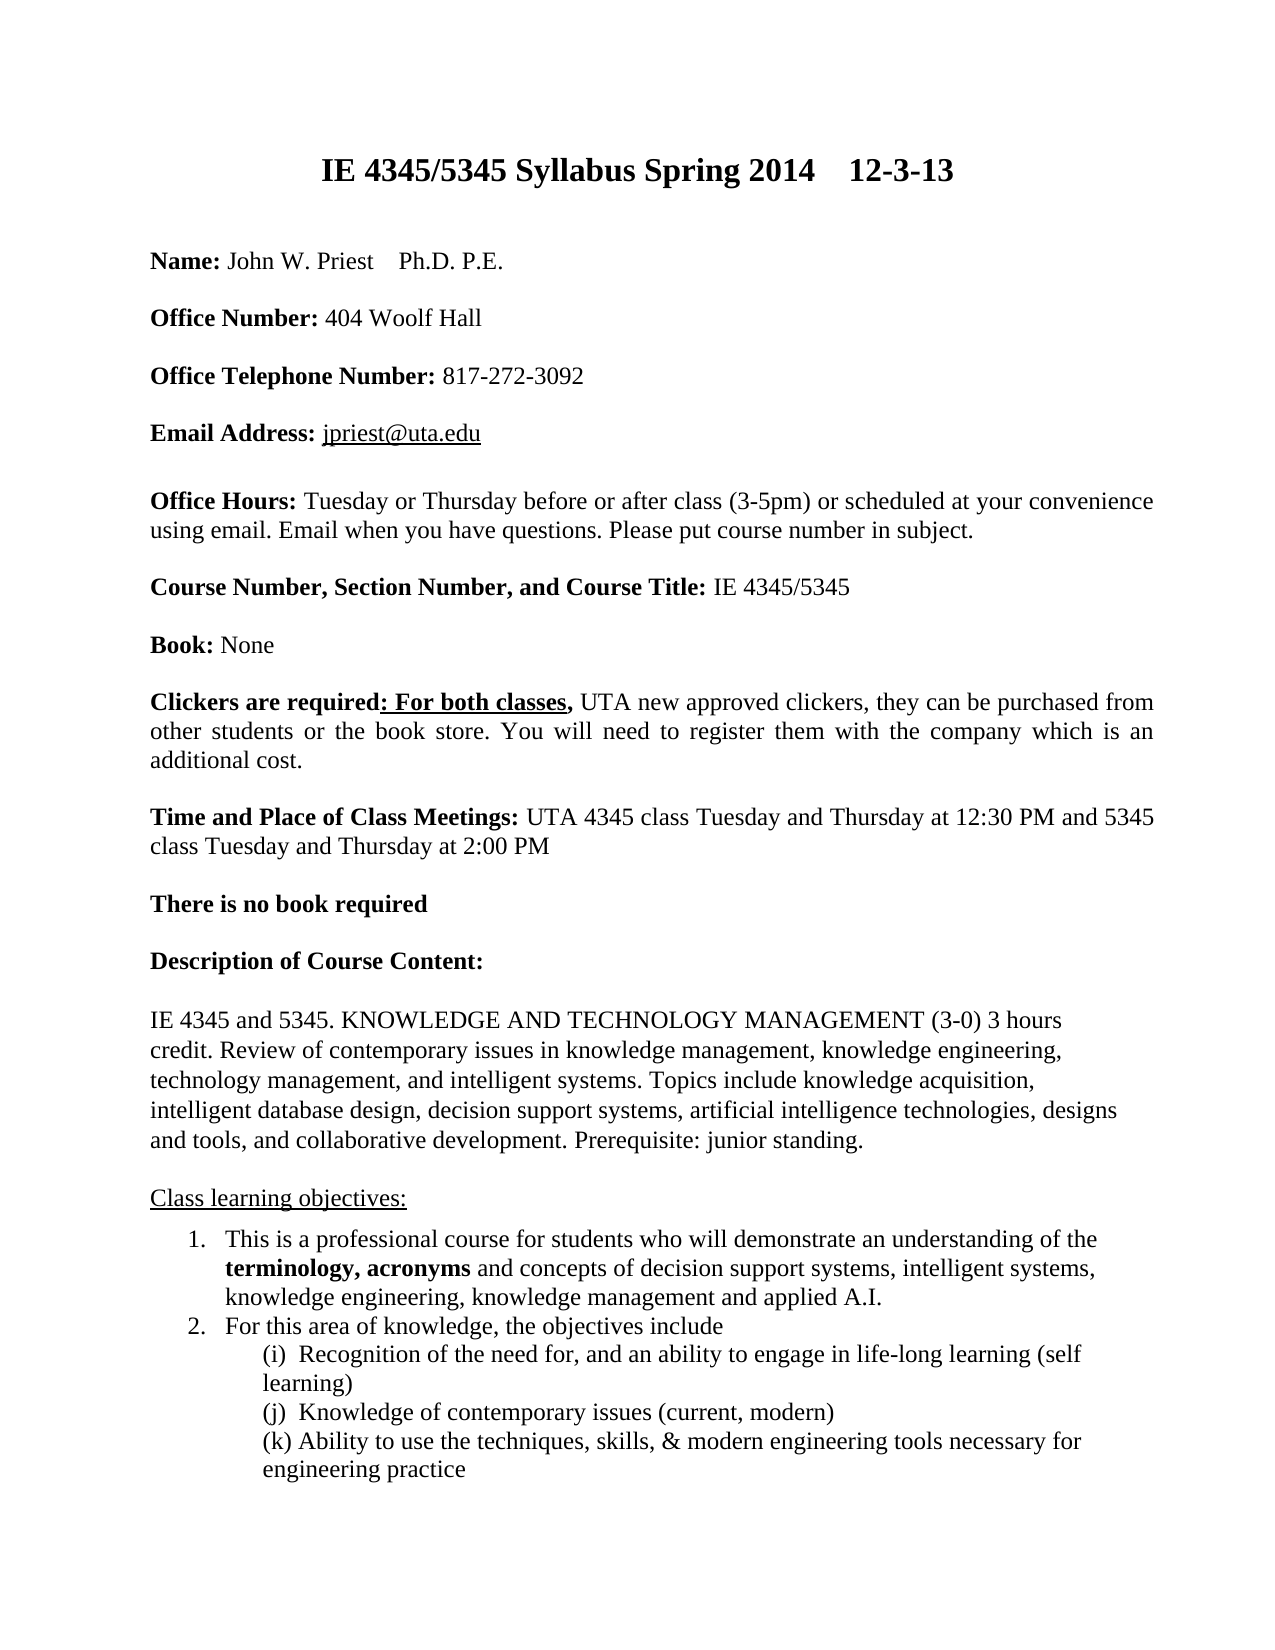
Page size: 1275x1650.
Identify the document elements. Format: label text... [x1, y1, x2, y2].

text Name: John W. Priest Ph.D. P.E. [150, 246, 1125, 274]
list For this area of knowledge, the objectives include [187, 1311, 1125, 1339]
text Book: None [150, 630, 1125, 659]
text Time and Place of Class Meetings: UTA 4345 class Tuesday and Thursday at 12:30 PM and 5345 class Tuesday and Thursday at 2:00 PM [150, 802, 1155, 860]
text There is no book required [150, 889, 1155, 917]
text Course Number, Section Number, and Course Title: IE 4345/5345 [150, 572, 1155, 601]
text Office Hours: Tuesday or Thursday before or after class (3-5pm) or scheduled at your convenience using email. Email when you have questions. Please put course number in subject. [150, 486, 1155, 544]
text IE 4345/5345 Syllabus Spring 2014 12-3-13 [150, 150, 1125, 188]
text Clickers are required: For both classes, UTA new approved clickers, they can be purchased from other students or the book store. You will need to register them with the company which is an additional cost. [150, 687, 1155, 774]
text IE 4345 and 5345. KNOWLEDGE AND TECHNOLOGY MANAGEMENT (3-0) 3 hours credit. Review of contemporary issues in knowledge management, knowledge engineering, technology management, and intelligent systems. Topics include knowledge acquisition, intelligent database design, decision support systems, artificial intelligence technologies, designs and tools, and collaborative development. Prerequisite: junior standing. [150, 1004, 1125, 1154]
list This is a professional course for students who will demonstrate an understanding of the terminology, acronyms and concepts of decision support systems, intelligent systems, knowledge engineering, knowledge management and applied A.I. [187, 1224, 1125, 1311]
text (k) Ability to use the techniques, skills, & modern engineering tools necessary for engineering practice [262, 1426, 1125, 1483]
text Class learning objectives: [150, 1183, 1125, 1212]
text (j) Knowledge of contemporary issues (current, modern) [262, 1397, 1125, 1426]
text Description of Course Content: [150, 946, 1125, 975]
text Office Number: 404 Woolf Hall [150, 303, 1125, 332]
text Email Address: jpriest@uta.edu [150, 418, 1125, 447]
text (i) Recognition of the need for, and an ability to engage in life-long learning (self learning) [262, 1339, 1125, 1397]
text Office Telephone Number: 817-272-3092 [150, 361, 1125, 389]
